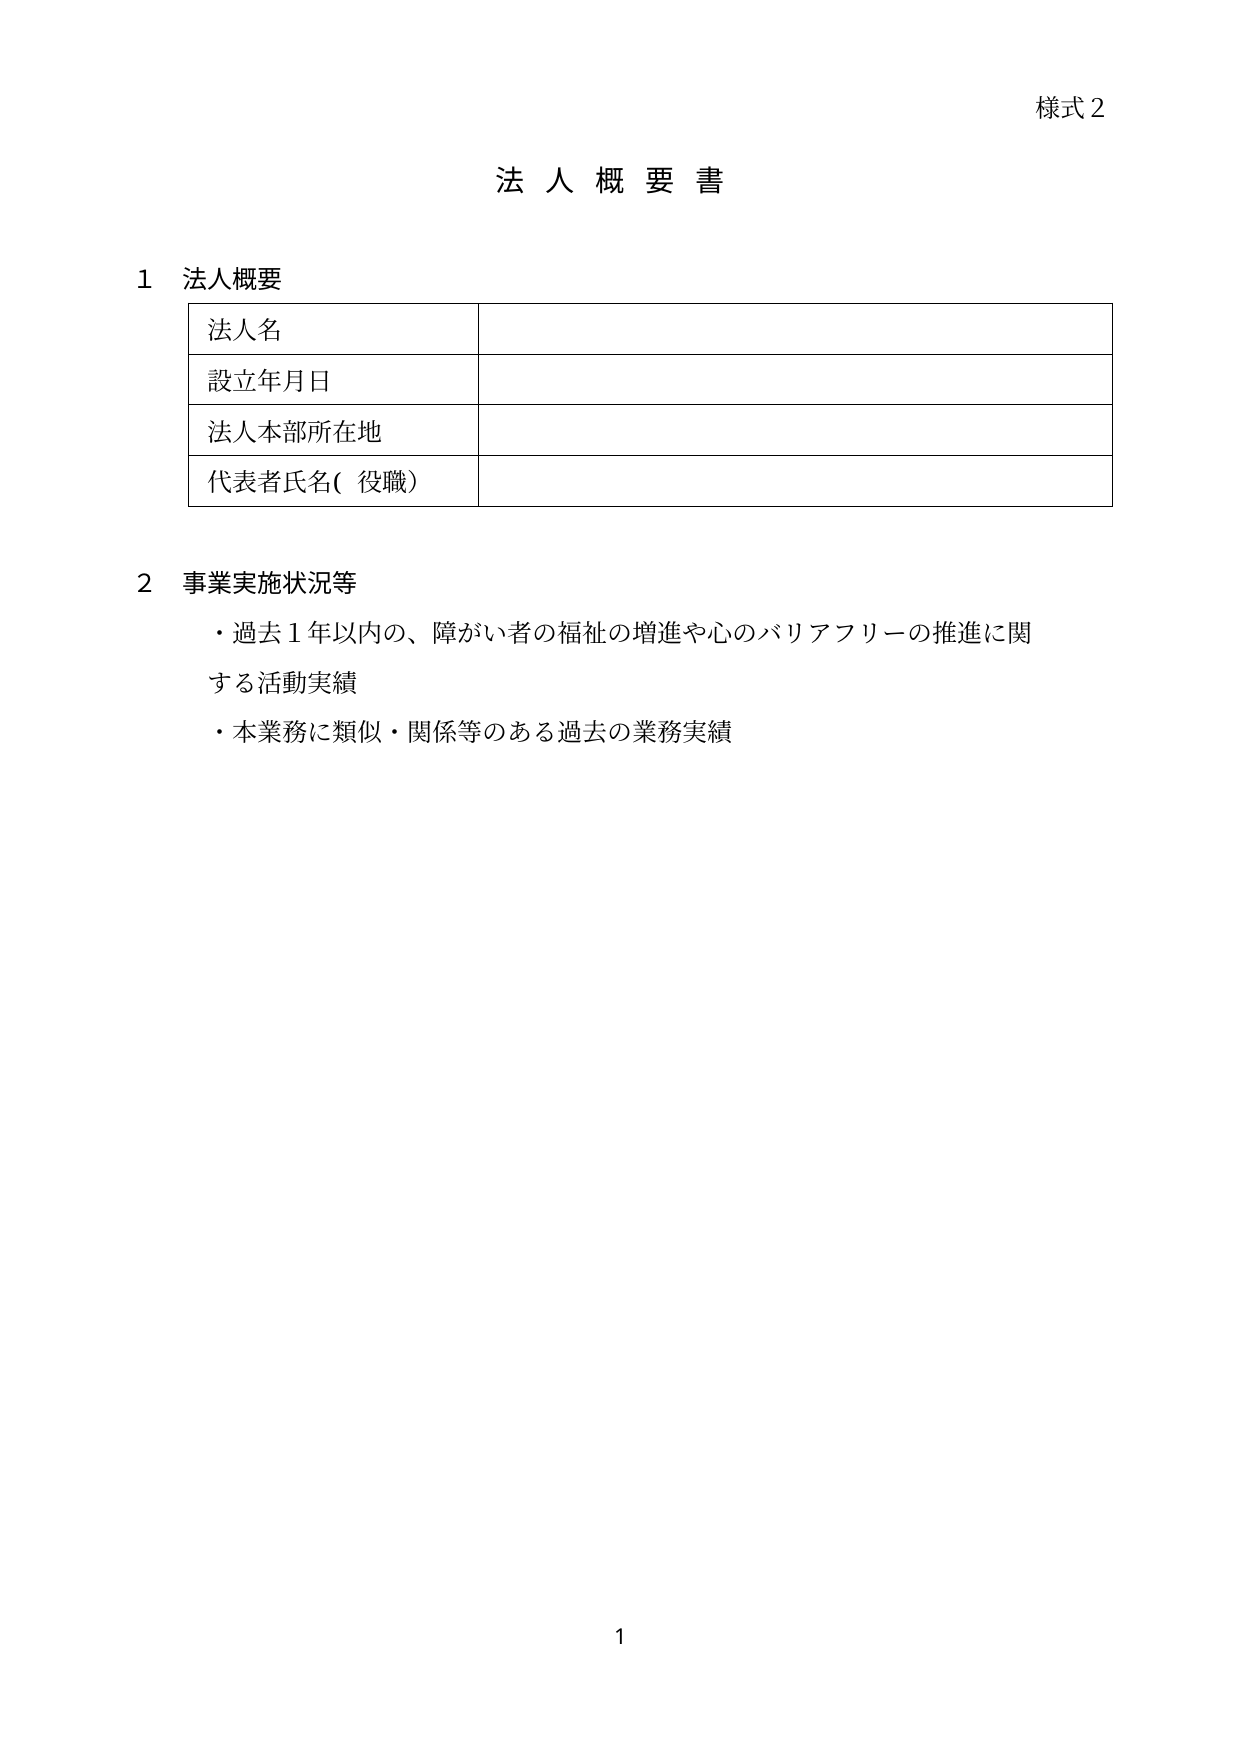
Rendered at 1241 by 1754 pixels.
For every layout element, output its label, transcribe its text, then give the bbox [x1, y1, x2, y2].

table_header 法人名 [189, 304, 478, 353]
table_header [479, 304, 1112, 353]
text １ 法人概要 [133, 253, 1057, 303]
table_cell 法人本部所在地 [189, 405, 478, 455]
text ・本業務に類似・関係等のある過去の業務実績 [133, 706, 1108, 756]
table_cell 設立年月日 [189, 355, 478, 404]
table_cell [479, 355, 1112, 404]
table_cell [479, 456, 1112, 506]
table_cell [479, 405, 1112, 455]
text する活動実績 [133, 656, 1108, 706]
text 法人概要書 [133, 153, 1108, 203]
table_cell 代表者氏名(役職） [189, 456, 478, 506]
text ・過去１年以内の、障がい者の福祉の増進や心のバリアフリーの推進に関 [133, 607, 1108, 656]
text ２ 事業実施状況等 [133, 557, 1057, 607]
